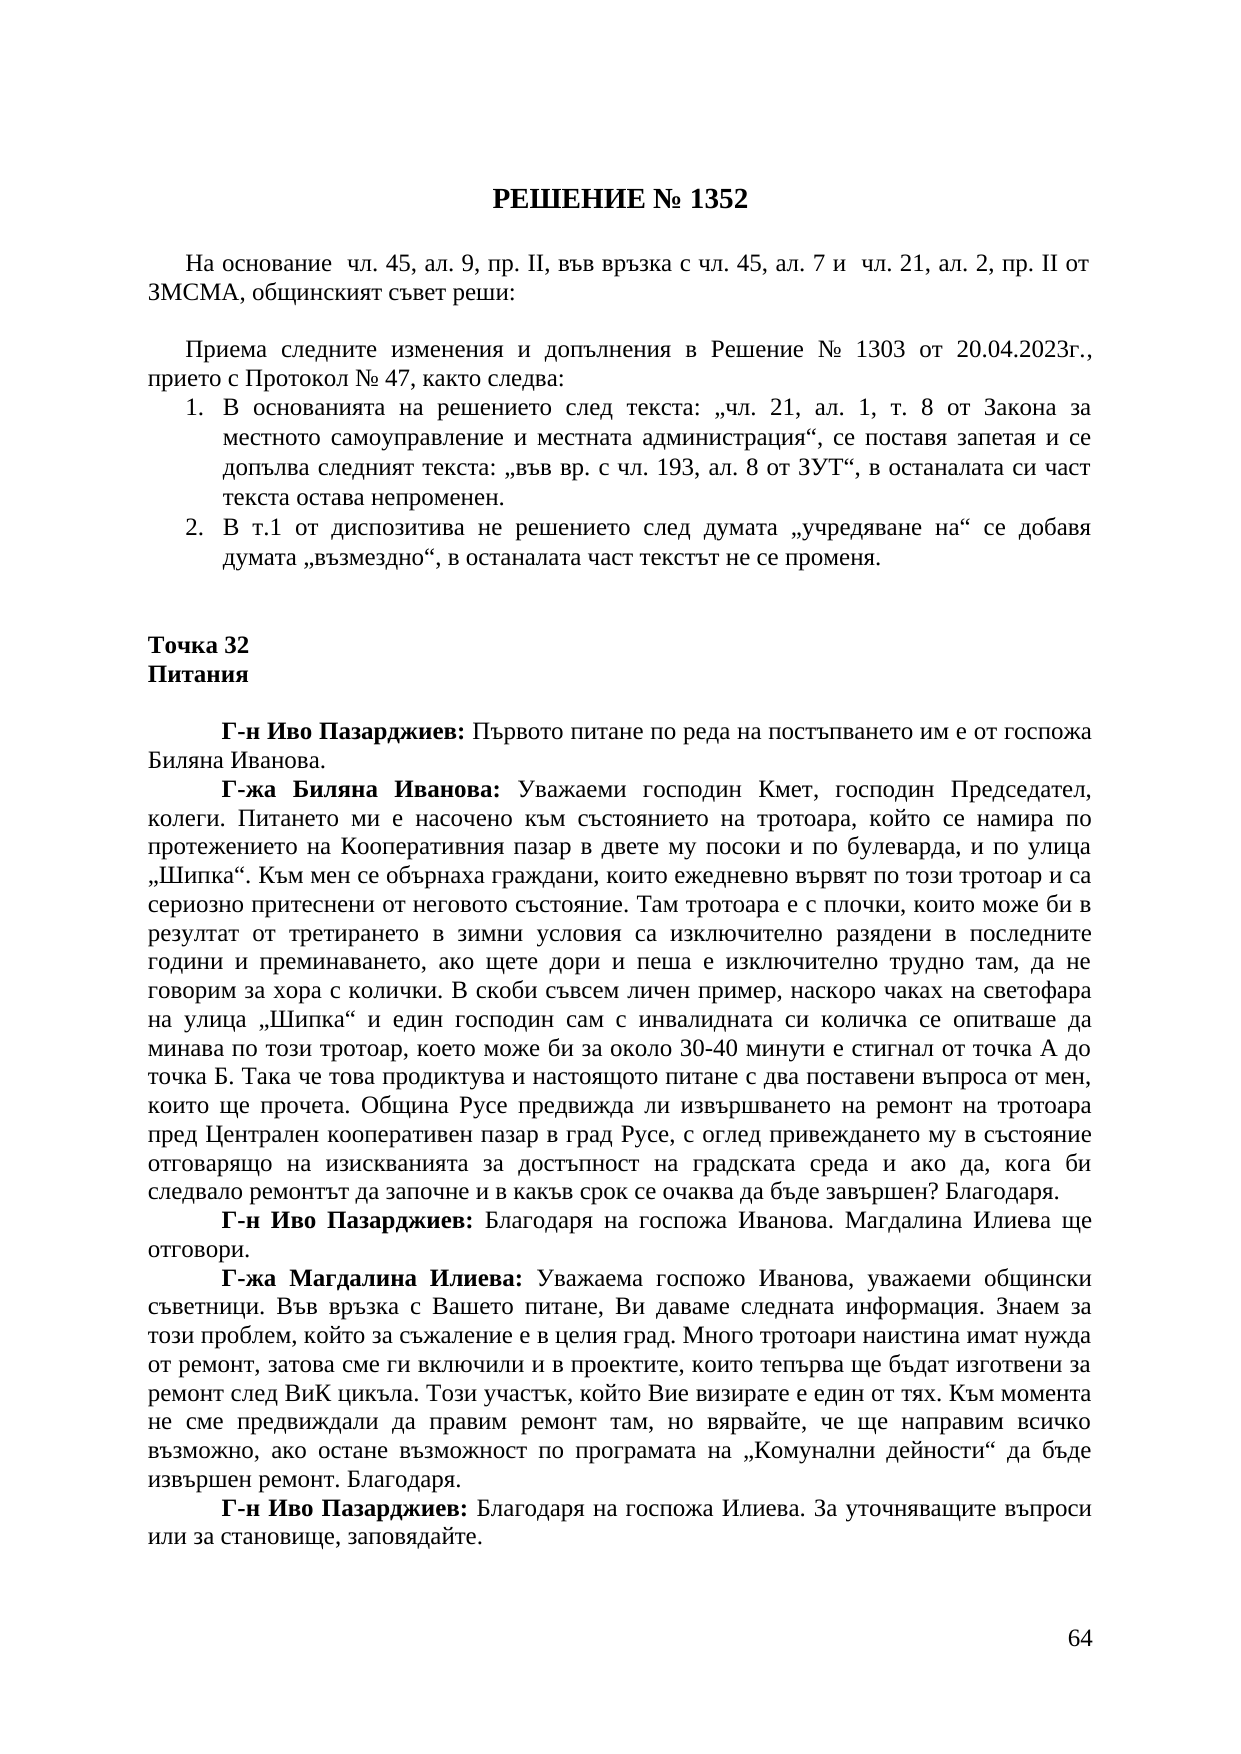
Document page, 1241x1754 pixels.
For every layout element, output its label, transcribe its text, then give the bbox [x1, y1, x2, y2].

text Г-н Иво Пазарджиев: Първото питане по реда на постъпването им е от госпожа Биляна Иванова. [148, 716, 1093, 774]
text Г-жа Магдалина Илиева: Уважаема госпожо Иванова, уважаеми общински съветници. Във връзка с Вашето питане, Ви даваме следната информация. Знаем за този проблем, който за съжаление е в целия град. Много тротоари наистина имат нужда от ремонт, затова сме ги включили и в проектите, които тепърва ще бъдат изготвени за ремонт след ВиК цикъла. Този участък, който Вие визирате е един от тях. Към момента не сме предвиждали да правим ремонт там, но вярвайте, че ще направим всичко възможно, ако остане възможност по програмата на „Комунални дейности“ да бъде извършен ремонт. Благодаря. [148, 1263, 1093, 1493]
text РЕШЕНИЕ № 1352 [148, 181, 1093, 215]
text Г-н Иво Пазарджиев: Благодаря на госпожа Илиева. За уточняващите въпроси или за становище, заповядайте. [148, 1493, 1093, 1550]
list В т.1 от диспозитива не решението след думата „учредяване на“ се добавя думата „възмездно“, в останалата част текстът не се променя. [185, 512, 1093, 571]
text Точка 32 [148, 630, 1093, 659]
text Г-жа Биляна Иванова: Уважаеми господин Кмет, господин Председател, колеги. Питането ми е насочено към състоянието на тротоара, който се намира по протежението на Кооперативния пазар в двете му посоки и по булеварда, и по улица „Шипка“. Към мен се обърнаха граждани, които ежедневно вървят по този тротоар и са сериозно притеснени от неговото състояние. Там тротоара е с плочки, които може би в резултат от третирането в зимни условия са изключително разядени в последните години и преминаването, ако щете дори и пеша е изключително трудно там, да не говорим за хора с колички. В скоби съвсем личен пример, наскоро чаках на светофара на улица „Шипка“ и един господин сам с инвалидната си количка се опитваше да минава по този тротоар, което може би за около 30-40 минути е стигнал от точка А до точка Б. Така че това продиктува и настоящото питане с два поставени въпроса от мен, които ще прочета. Община Русе предвижда ли извършването на ремонт на тротоара пред Централен кооперативен пазар в град Русе, с оглед привеждането му в състояние отговарящо на изискванията за достъпност на градската среда и ако да, кога би следвало ремонтът да започне и в какъв срок се очаква да бъде завършен? Благодаря. [148, 774, 1093, 1205]
text Приема следните изменения и допълнения в Решение № 1303 от 20.04.2023г., прието с Протокол № 47, както следва: [148, 334, 1093, 392]
list В основанията на решението след текста: „чл. 21, ал. 1, т. 8 от Закона за местното самоуправление и местната администрация“, се поставя запетая и се допълва следният текста: „във вр. с чл. 193, ал. 8 от ЗУТ“, в останалата си част текста остава непроменен. [185, 392, 1093, 511]
text Г-н Иво Пазарджиев: Благодаря на госпожа Иванова. Магдалина Илиева ще отговори. [148, 1205, 1093, 1263]
text Питания [148, 659, 1093, 688]
text На основание чл. 45, ал. 9, пр. II, във връзка с чл. 45, ал. 7 и чл. 21, ал. 2, пр. II от ЗМСМА, общинският съвет реши: [148, 248, 1093, 306]
